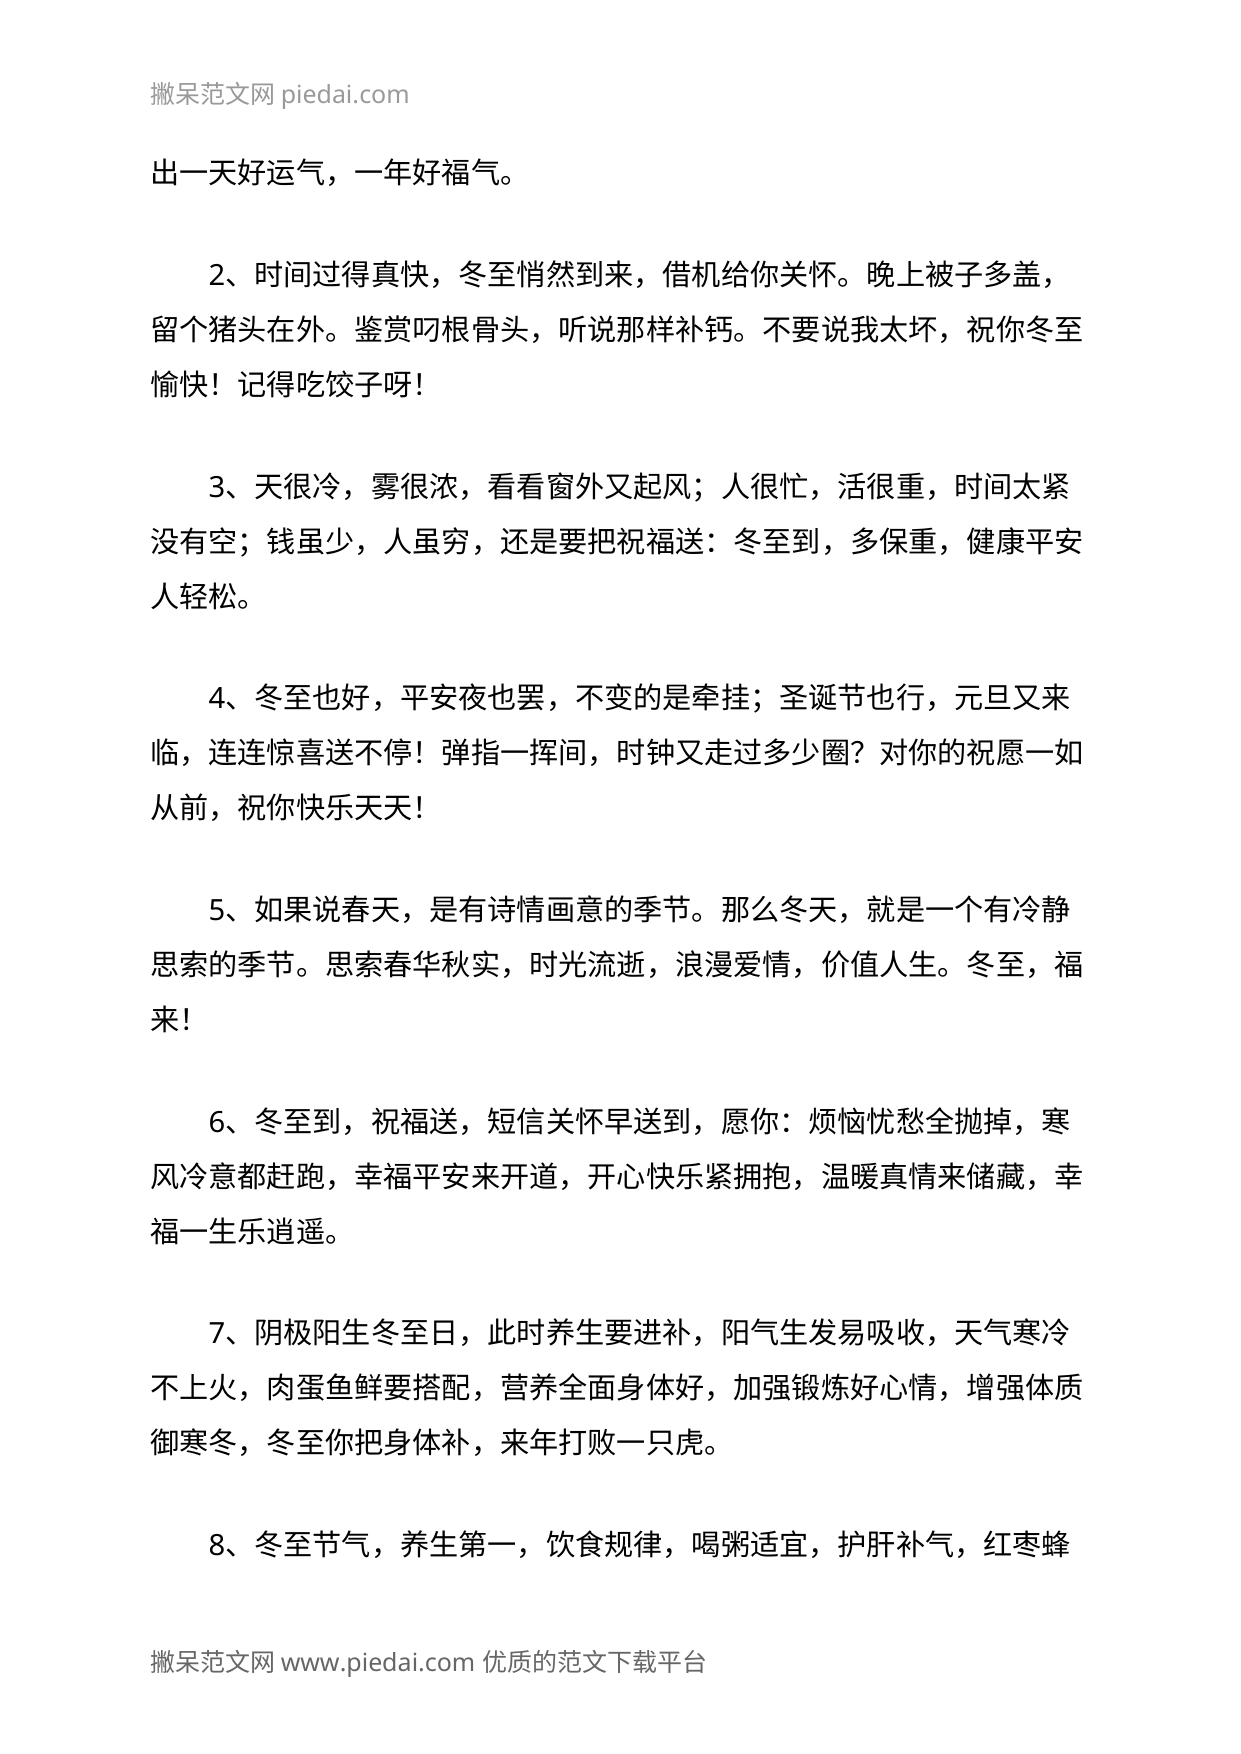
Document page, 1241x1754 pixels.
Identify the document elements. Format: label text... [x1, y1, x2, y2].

text 4、冬至也好，平安夜也罢，不变的是牵挂；圣诞节也行，元旦又来临，连连惊喜送不停！弹指一挥间，时钟又走过多少圈？对你的祝愿一如从前，祝你快乐天天！ [150, 675, 1090, 827]
text 5、如果说春天，是有诗情画意的季节。那么冬天，就是一个有冷静思索的季节。思索春华秋实，时光流逝，浪漫爱情，价值人生。冬至，福来！ [150, 887, 1090, 1039]
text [150, 150, 1090, 192]
text 3、天很冷，雾很浓，看看窗外又起风；人很忙，活很重，时间太紧没有空；钱虽少，人虽穷，还是要把祝福送：冬至到，多保重，健康平安人轻松。 [150, 463, 1090, 616]
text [150, 1522, 1090, 1564]
text 6、冬至到，祝福送，短信关怀早送到，愿你：烦恼忧愁全抛掉，寒风冷意都赶跑，幸福平安来开道，开心快乐紧拥抱，温暖真情来储藏，幸福一生乐逍遥。 [150, 1098, 1090, 1251]
text 7、阴极阳生冬至日，此时养生要进补，阳气生发易吸收，天气寒冷不上火，肉蛋鱼鲜要搭配，营养全面身体好，加强锻炼好心情，增强体质御寒冬，冬至你把身体补，来年打败一只虎。 [150, 1310, 1090, 1462]
text 2、时间过得真快，冬至悄然到来，借机给你关怀。晚上被子多盖，留个猪头在外。鉴赏叼根骨头，听说那样补钙。不要说我太坏，祝你冬至愉快！记得吃饺子呀！ [150, 252, 1090, 404]
